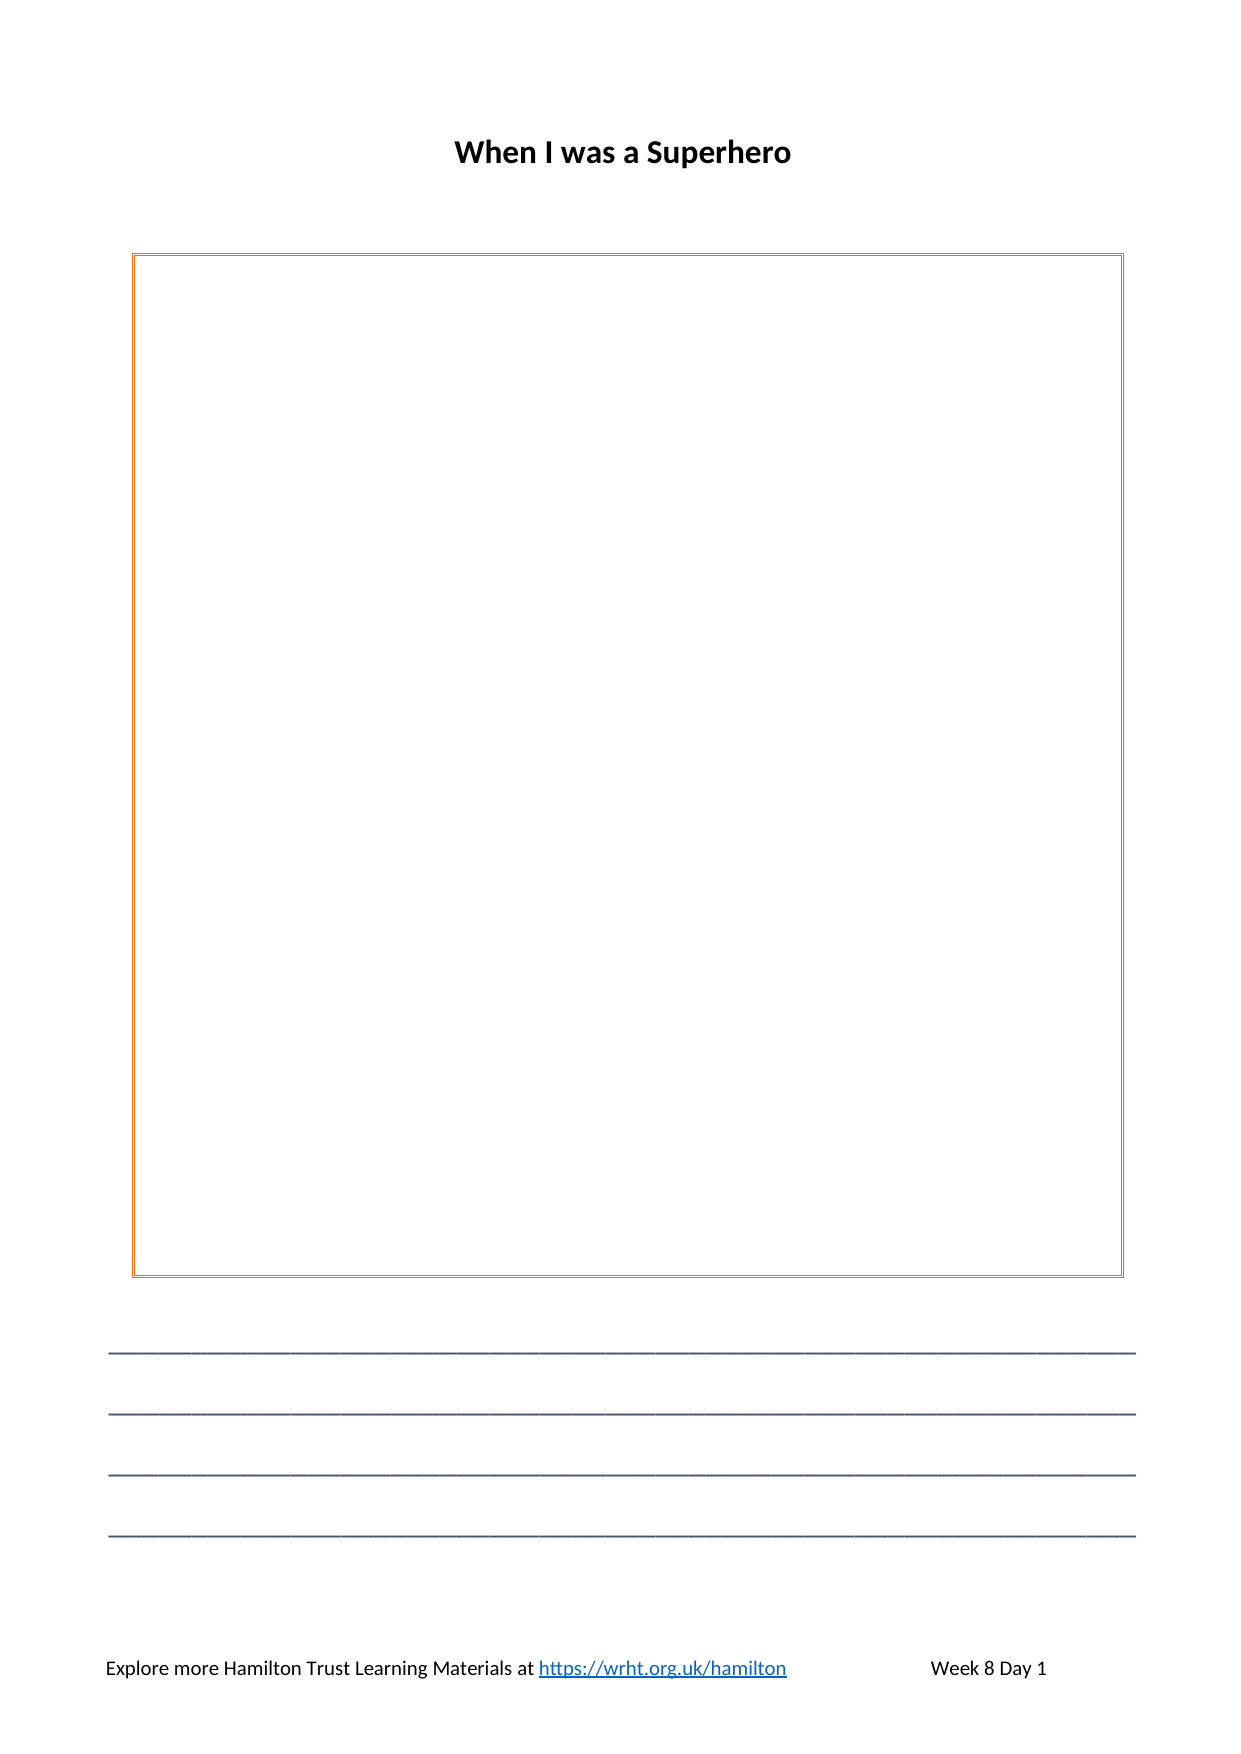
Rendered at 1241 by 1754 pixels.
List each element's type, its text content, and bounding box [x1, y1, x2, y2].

text When I was a Superhero [106, 131, 1140, 172]
table_header [135, 256, 1121, 1274]
text ________________________________________________________________________________________________________________________________________________________________________________________________________________________________________________________ [106, 1318, 1140, 1542]
